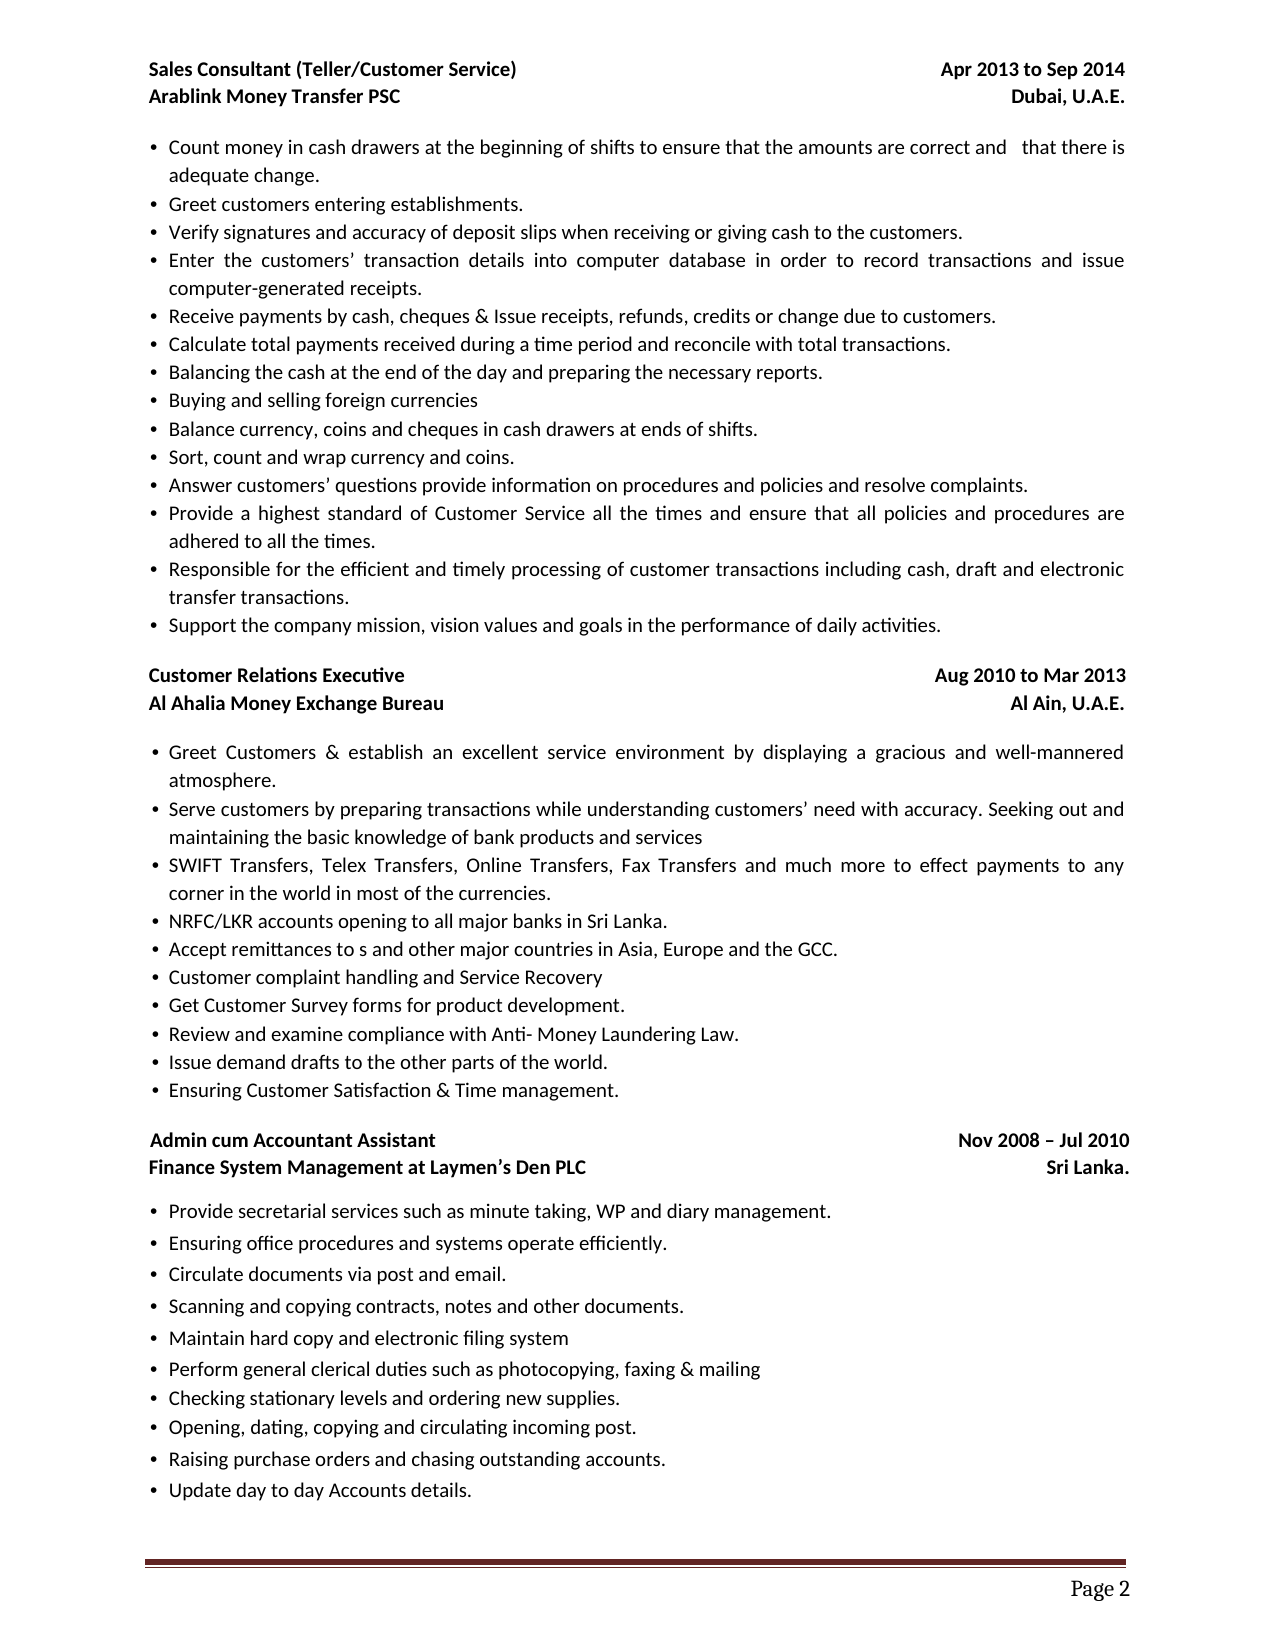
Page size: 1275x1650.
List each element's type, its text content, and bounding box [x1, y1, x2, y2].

list Verify signatures and accuracy of deposit slips when receiving or giving cash to the customers. [150, 219, 1127, 244]
list Receive payments by cash, cheques & Issue receipts, refunds, credits or change due to customers. [150, 303, 1127, 329]
list Support the company mission, vision values and goals in the performance of daily activities. [150, 613, 1127, 638]
list Enter the customers’ transaction details into computer database in order to record transactions and issue computer-generated receipts. [150, 247, 1127, 301]
list Maintain hard copy and electronic filing system [150, 1325, 1127, 1350]
list Greet customers entering establishments. [150, 191, 1127, 216]
list Provide secretarial services such as minute taking, WP and diary management. [150, 1198, 1127, 1224]
text Al Ahalia Money Exchange Bureau Al Ain, U.A.E. [148, 690, 1130, 716]
list Buying and selling foreign currencies [150, 388, 1127, 413]
text Finance System Management at Laymen’s Den PLC Sri Lanka. [148, 1154, 1130, 1180]
list Update day to day Accounts details. [150, 1477, 1127, 1503]
list Review and examine compliance with Anti- Money Laundering Law. [152, 1021, 1127, 1046]
list Raising purchase orders and chasing outstanding accounts. [150, 1446, 1127, 1471]
list NRFC/LKR accounts opening to all major banks in Sri Lanka. [152, 908, 1127, 934]
list Calculate total payments received during a time period and reconcile with total transactions. [150, 331, 1127, 357]
list Serve customers by preparing transactions while understanding customers’ need with accuracy. Seeking out and maintaining the basic knowledge of bank products and services [152, 796, 1127, 849]
list Issue demand drafts to the other parts of the world. [152, 1049, 1127, 1074]
list Count money in cash drawers at the beginning of shifts to ensure that the amounts are correct and that there is adequate change. [150, 134, 1127, 188]
list SWIFT Transfers, Telex Transfers, Online Transfers, Fax Transfers and much more to effect payments to any corner in the world in most of the currencies. [152, 852, 1127, 906]
list Customer complaint handling and Service Recovery [152, 964, 1127, 990]
list Checking stationary levels and ordering new supplies. [150, 1385, 1127, 1411]
list Opening, dating, copying and circulating incoming post. [150, 1414, 1127, 1439]
list Provide a highest standard of Customer Service all the times and ensure that all policies and procedures are adhered to all the times. [150, 500, 1127, 554]
list Balance currency, coins and cheques in cash drawers at ends of shifts. [150, 416, 1127, 441]
list Ensuring office procedures and systems operate efficiently. [150, 1230, 1127, 1256]
list Balancing the cash at the end of the day and preparing the necessary reports. [150, 359, 1127, 385]
text Customer Relations Executive Aug 2010 to Mar 2013 [148, 663, 1130, 688]
list Scanning and copying contracts, notes and other documents. [150, 1293, 1127, 1319]
text Arablink Money Transfer PSC Dubai, U.A.E. [148, 84, 1130, 109]
list Perform general clerical duties such as photocopying, faxing & mailing [150, 1357, 1127, 1382]
list Get Customer Survey forms for product development. [152, 993, 1127, 1018]
list Ensuring Customer Satisfaction & Time management. [152, 1077, 1127, 1102]
list Accept remittances to s and other major countries in Asia, Europe and the GCC. [152, 936, 1127, 962]
list Sort, count and wrap currency and coins. [150, 444, 1127, 469]
text Sales Consultant (Teller/Customer Service) Apr 2013 to Sep 2014 [148, 56, 1130, 82]
list Answer customers’ questions provide information on procedures and policies and resolve complaints. [150, 472, 1127, 497]
list Responsible for the efficient and timely processing of customer transactions including cash, draft and electronic transfer transactions. [150, 556, 1127, 610]
text Admin cum Accountant Assistant Nov 2008 – Jul 2010 [150, 1127, 1130, 1152]
list Circulate documents via post and email. [150, 1262, 1127, 1287]
list Greet Customers & establish an excellent service environment by displaying a gracious and well-mannered atmosphere. [152, 739, 1127, 793]
